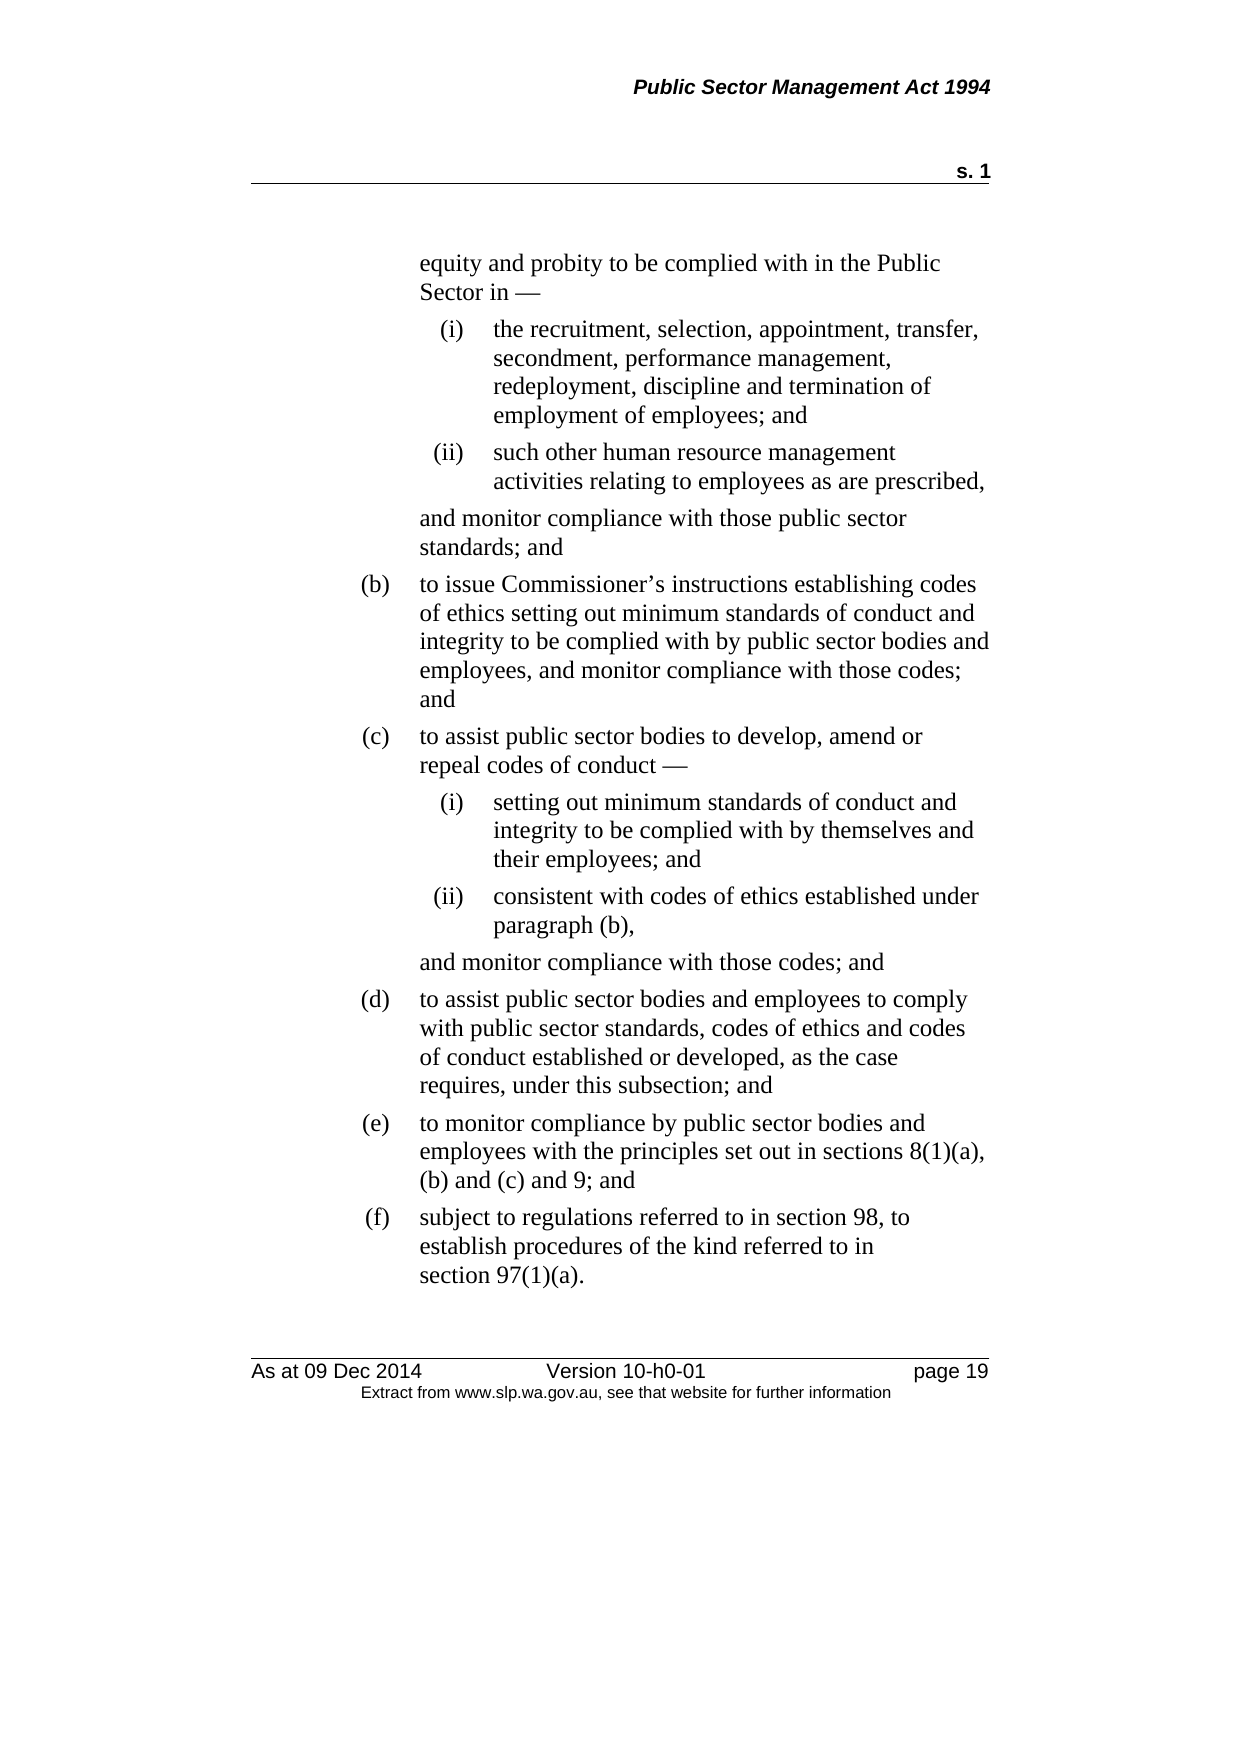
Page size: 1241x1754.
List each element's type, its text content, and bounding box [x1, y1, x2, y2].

text (ii) such other human resource management activities relating to employees as are prescribed, [251, 437, 989, 495]
text (b) to issue Commissioner’s instructions establishing codes of ethics setting out minimum standards of conduct and integrity to be complied with by public sector bodies and employees, and monitor compliance with those codes; and [251, 569, 989, 713]
text (i) the recruitment, selection, appointment, transfer, secondment, performance management, redeployment, discipline and termination of employment of employees; and [251, 314, 989, 429]
text (e) to monitor compliance by public sector bodies and employees with the principles set out in sections 8(1)(a), (b) and (c) and 9; and [251, 1108, 989, 1194]
text (d) to assist public sector bodies and employees to comply with public sector standards, codes of ethics and codes of conduct established or developed, as the case requires, under this subsection; and [251, 984, 989, 1099]
text (c) to assist public sector bodies to develop, amend or repeal codes of conduct — [251, 721, 989, 778]
text (i) setting out minimum standards of conduct and integrity to be complied with by themselves and their employees; and [251, 787, 989, 873]
text (f) subject to regulations referred to in section 98, to establish procedures of the kind referred to in section 97(1)(a). [251, 1202, 989, 1288]
text and monitor compliance with those codes; and [251, 947, 989, 976]
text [251, 248, 989, 306]
text (ii) consistent with codes of ethics established under paragraph (b), [251, 881, 989, 939]
text and monitor compliance with those public sector standards; and [251, 503, 989, 561]
